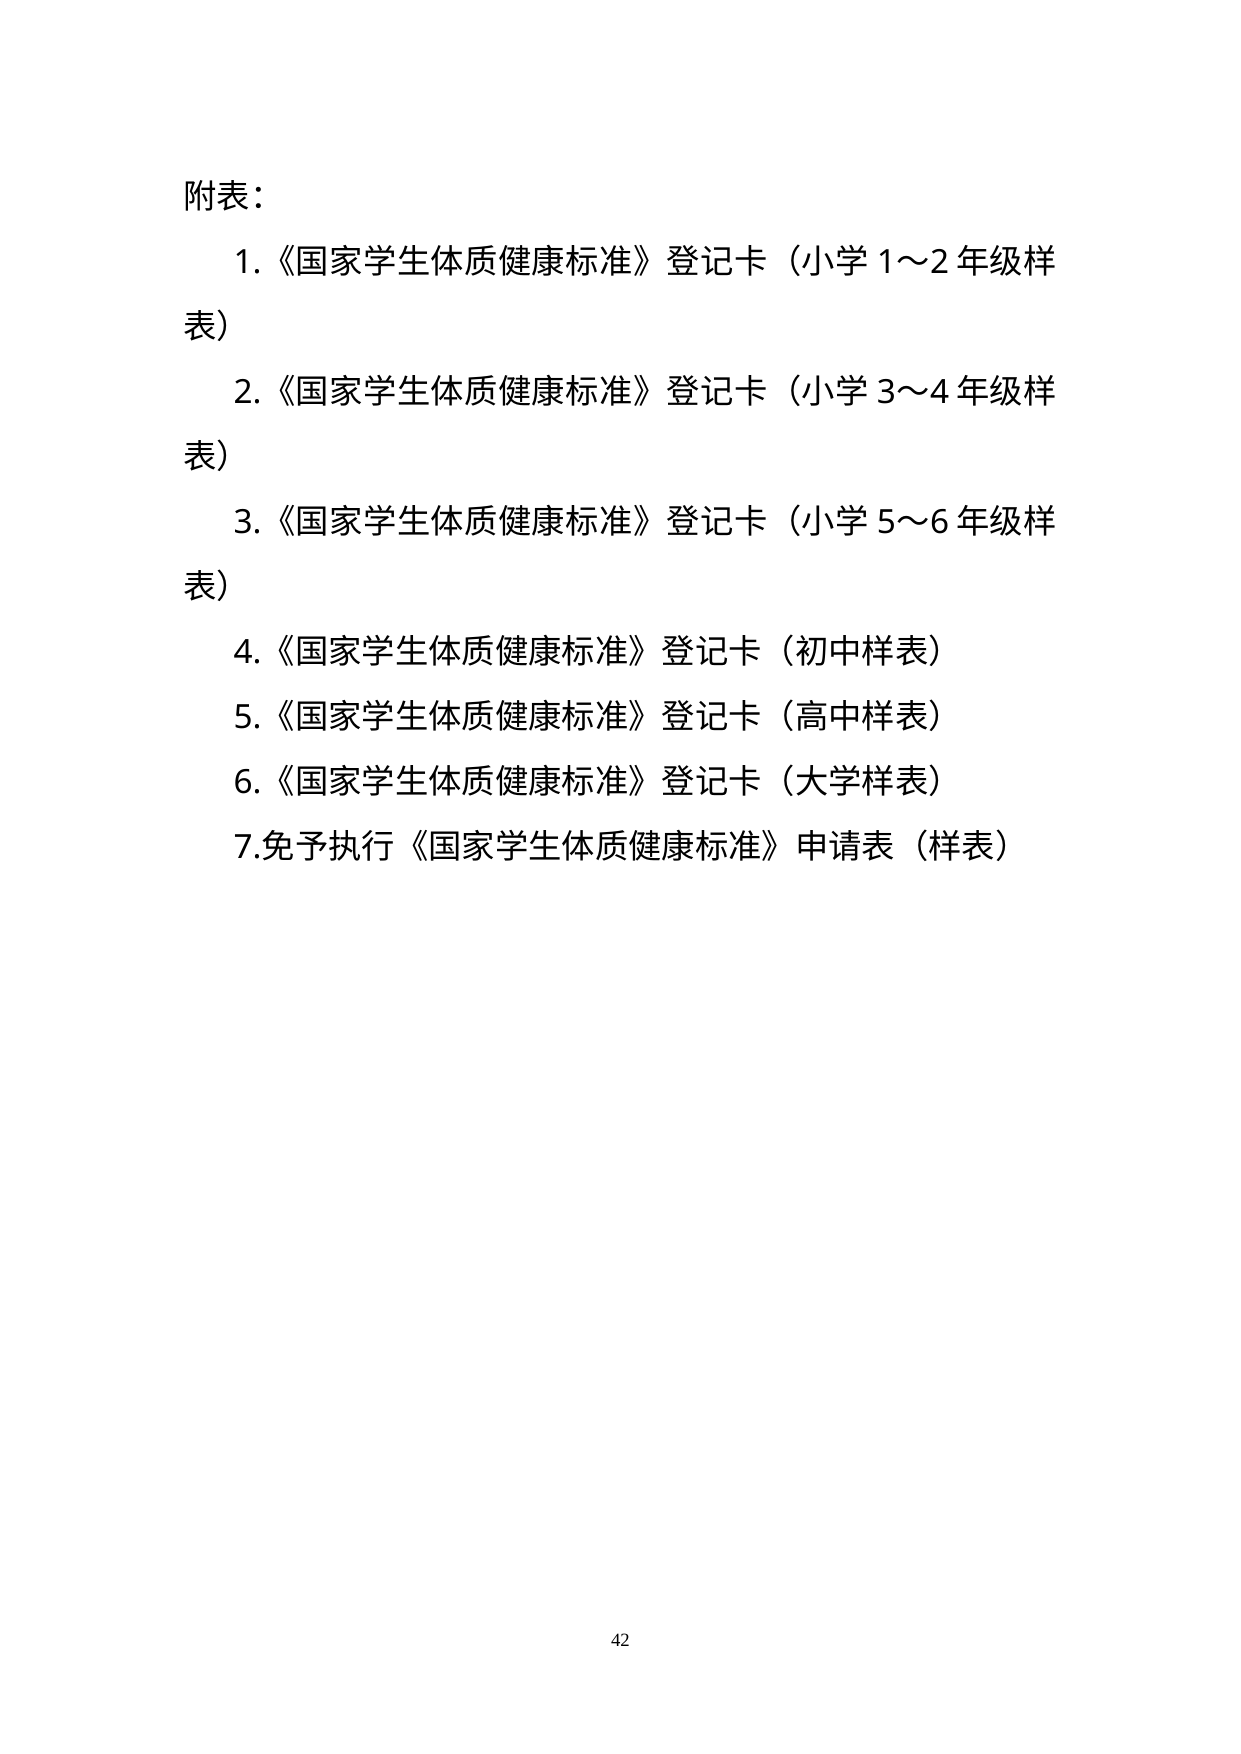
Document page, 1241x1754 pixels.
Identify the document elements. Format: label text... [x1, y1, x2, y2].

text 7.免予执行《国家学生体质健康标准》申请表（样表） [183, 812, 1057, 877]
text 5.《国家学生体质健康标准》登记卡（高中样表） [183, 682, 1057, 747]
text 3.《国家学生体质健康标准》登记卡（小学5～6年级样表） [183, 487, 1057, 617]
text 4.《国家学生体质健康标准》登记卡（初中样表） [183, 617, 1057, 682]
text 附表： [183, 162, 1057, 227]
text 1.《国家学生体质健康标准》登记卡（小学1～2年级样表） [183, 227, 1057, 357]
text 2.《国家学生体质健康标准》登记卡（小学3～4年级样表） [183, 357, 1057, 487]
text 6.《国家学生体质健康标准》登记卡（大学样表） [183, 747, 1057, 812]
